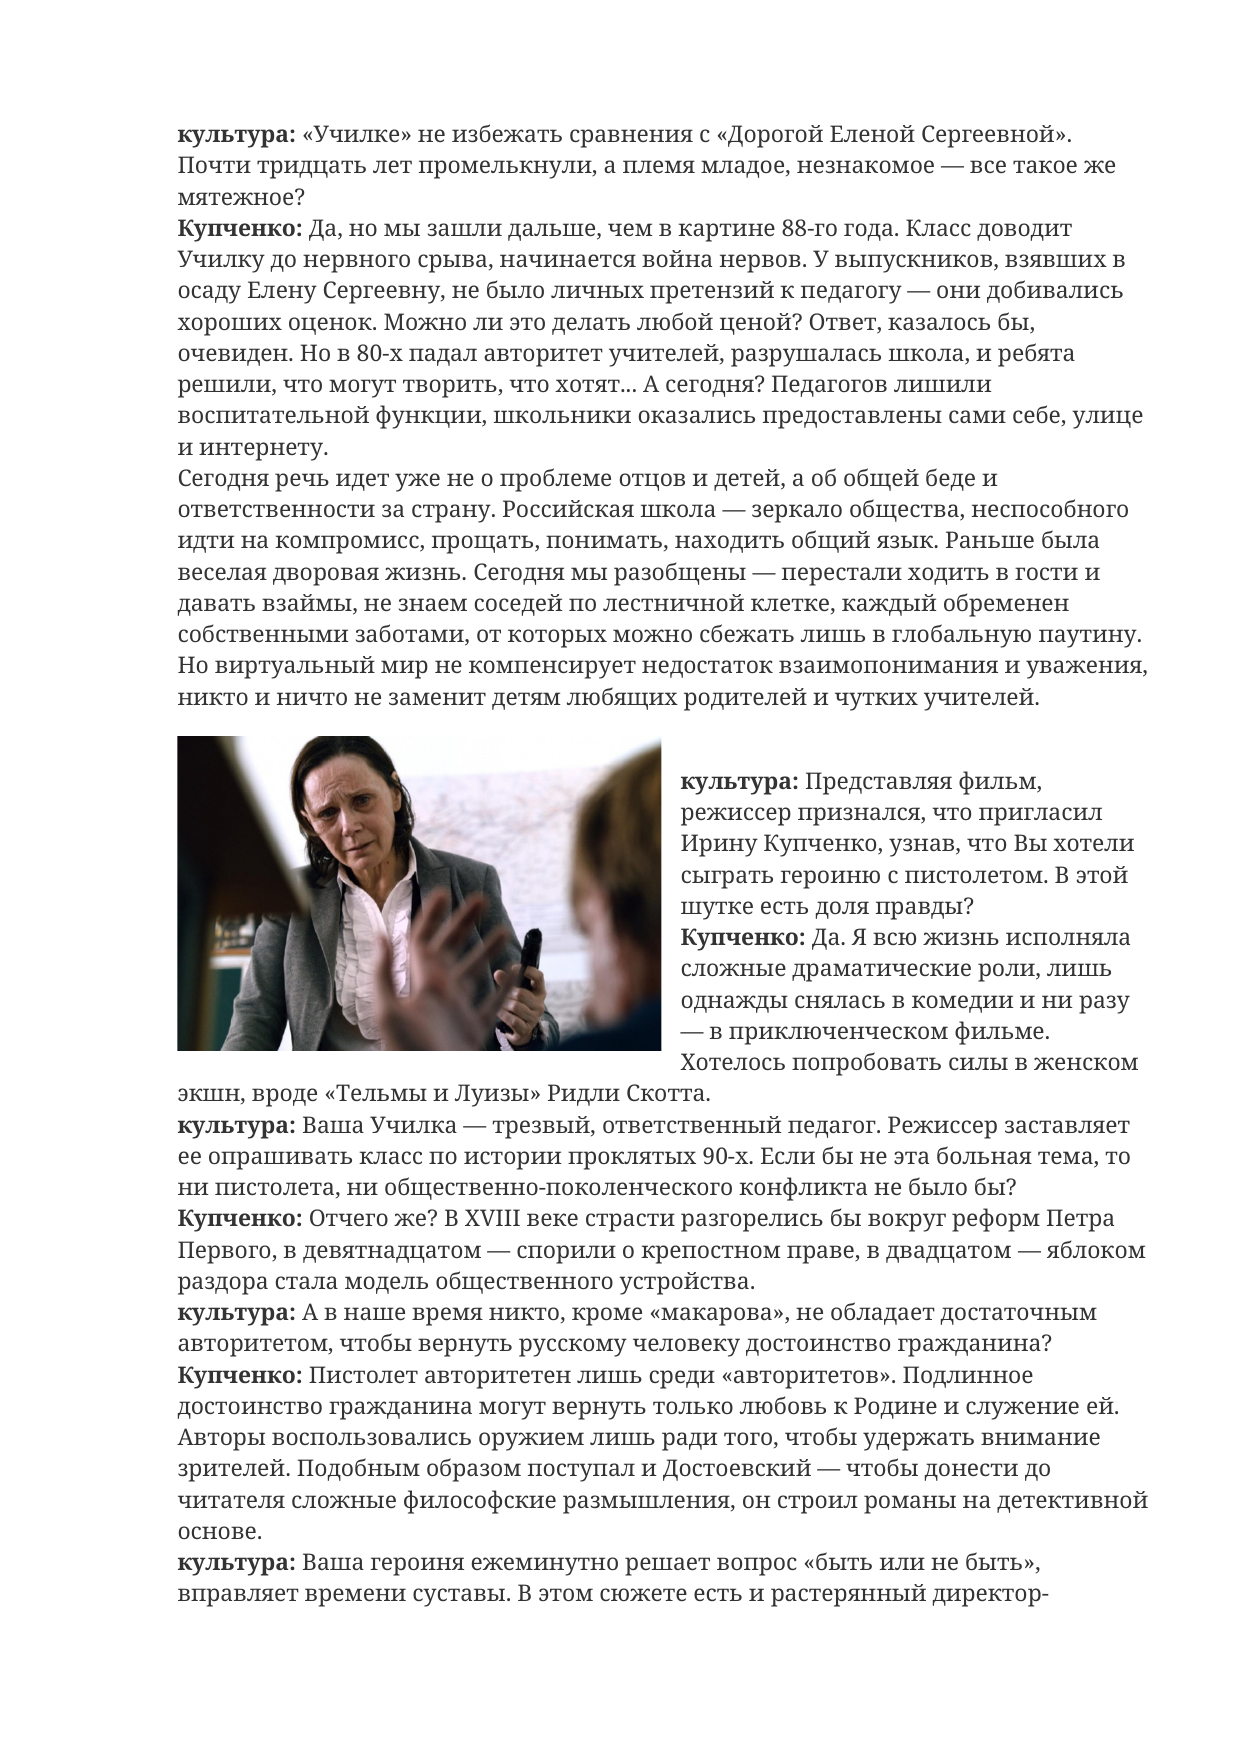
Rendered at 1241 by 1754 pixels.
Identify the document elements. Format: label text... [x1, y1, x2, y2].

text Сегодня речь идет уже не о проблеме отцов и детей, а об общей беде и ответственности за страну. Российская школа — зеркало общества, неспособного идти на компромисс, прощать, понимать, находить общий язык. Раньше была веселая дворовая жизнь. Сегодня мы разобщены — перестали ходить в гости и давать взаймы, не знаем соседей по лестничной клетке, каждый обременен собственными заботами, от которых можно сбежать лишь в глобальную паутину. Но виртуальный мир не компенсирует недостаток взаимопонимания и уважения, никто и ничто не заменит детям любящих родителей и чутких учителей. [177, 462, 1152, 712]
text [177, 1546, 1152, 1609]
text культура: А в наше время никто, кроме «макарова», не обладает достаточным авторитетом, чтобы вернуть русскому человеку достоинство гражданина? Купченко: Пистолет авторитетен лишь среди «авторитетов». Подлинное достоинство гражданина могут вернуть только любовь к Родине и служение ей. Авторы воспользовались оружием лишь ради того, чтобы удержать внимание зрителей. Подобным образом поступал и Достоевский — чтобы донести до читателя сложные философские размышления, он строил романы на детективной основе. [177, 1296, 1152, 1546]
text культура: «Училке» не избежать сравнения с «Дорогой Еленой Сергеевной». Почти тридцать лет промелькнули, а племя младое, незнакомое — все такое же мятежное? Купченко: Да, но мы зашли дальше, чем в картине 88-го года. Класс доводит Училку до нервного срыва, начинается война нервов. У выпускников, взявших в осаду Елену Сергеевну, не было личных претензий к педагогу — они добивались хороших оценок. Можно ли это делать любой ценой? Ответ, казалось бы, очевиден. Но в 80-х падал авторитет учителей, разрушалась школа, и ребята решили, что могут творить, что хотят... А сегодня? Педагогов лишили воспитательной функции, школьники оказались предоставлены сами себе, улице и интернету. [177, 118, 1152, 462]
picture [177, 736, 662, 1051]
text культура: Ваша Училка — трезвый, ответственный педагог. Режиссер заставляет ее опрашивать класс по истории проклятых 90-х. Если бы не эта больная тема, то ни пистолета, ни общественно-поколенческого конфликта не было бы? Купченко: Отчего же? В XVIII веке страсти разгорелись бы вокруг реформ Петра Первого, в девятнадцатом — спорили о крепостном праве, в двадцатом — яблоком раздора стала модель общественного устройства. [177, 1109, 1152, 1296]
